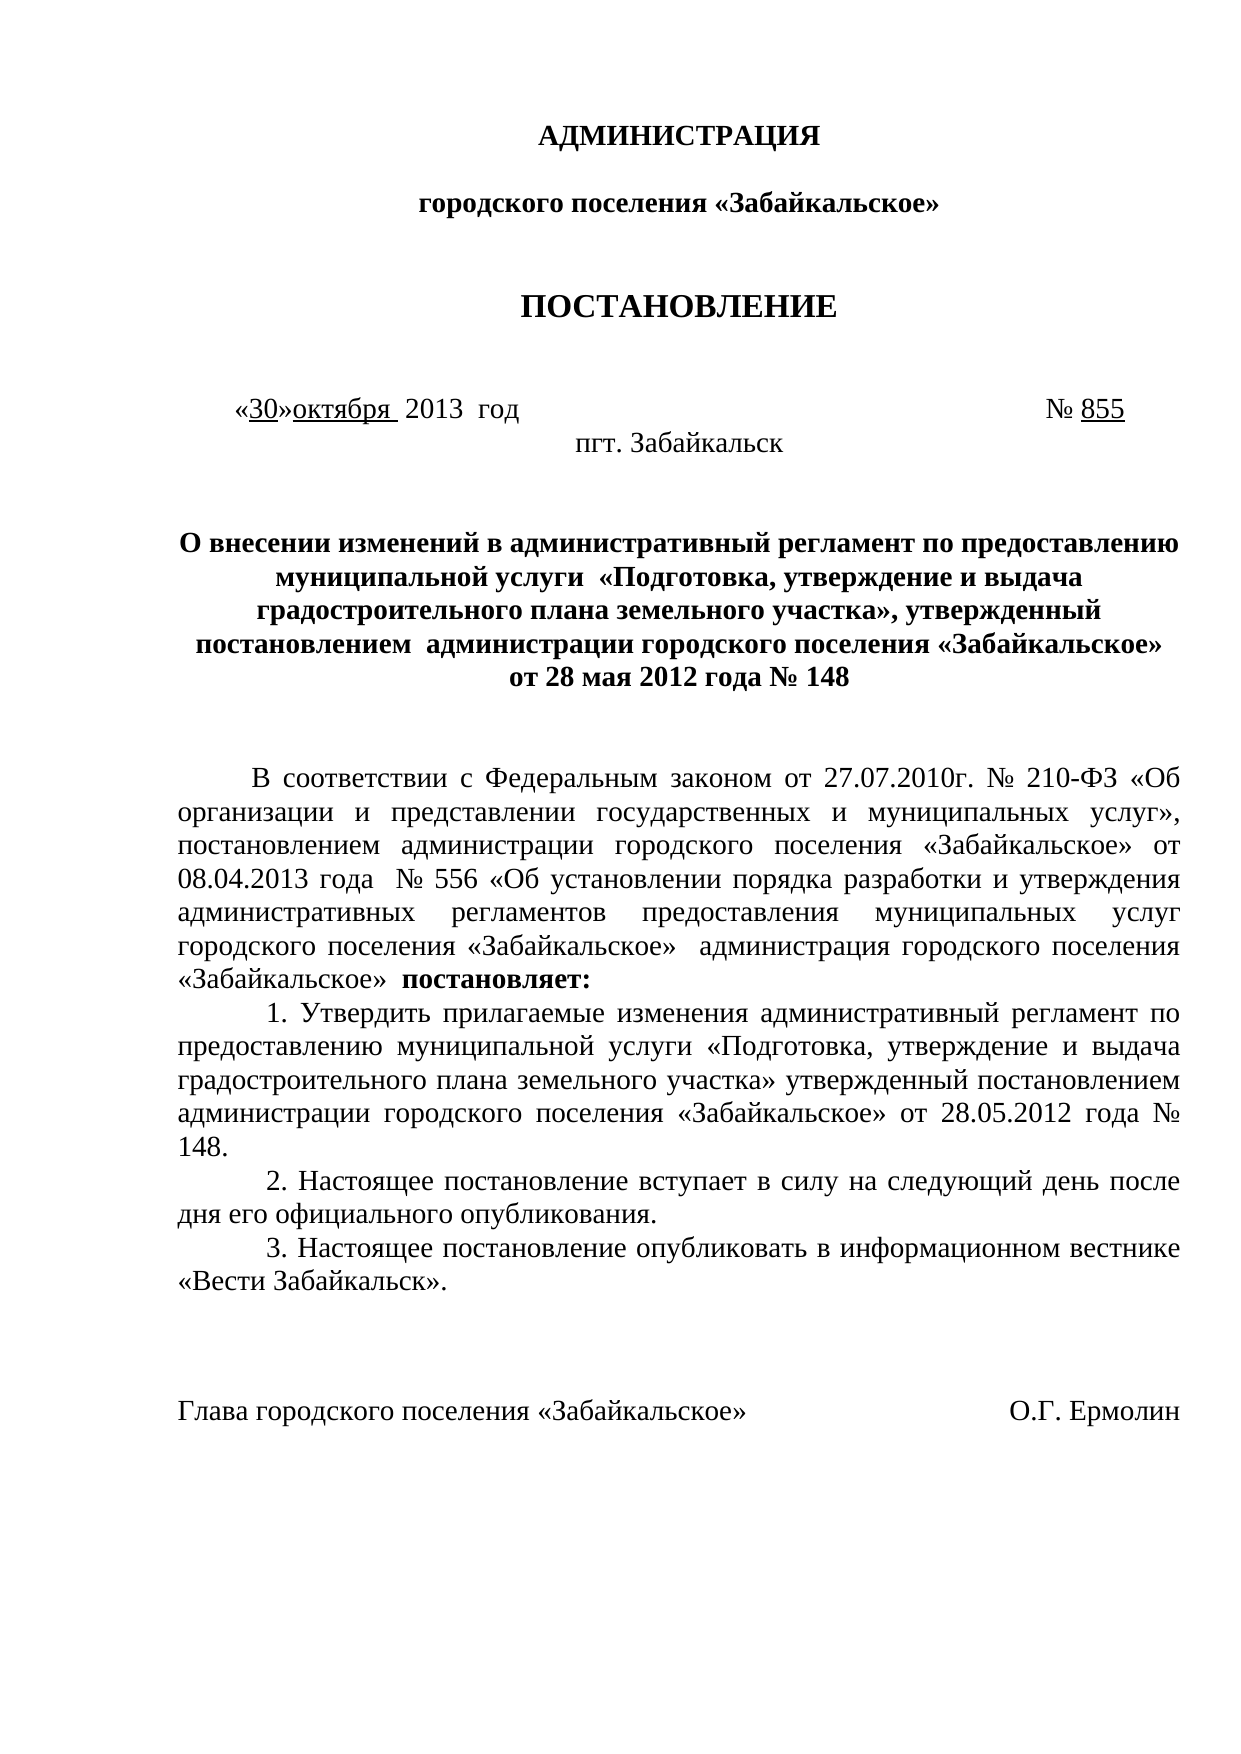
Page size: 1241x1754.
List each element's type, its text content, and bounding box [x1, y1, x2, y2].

title ПОСТАНОВЛЕНИЕ [177, 286, 1181, 324]
title АДМИНИСТРАЦИЯ [177, 118, 1181, 152]
text 3. Настоящее постановление опубликовать в информационном вестнике «Вести Забайкальск». [177, 1230, 1181, 1297]
title городского поселения «Забайкальское» [177, 185, 1181, 219]
text 1. Утвердить прилагаемые изменения административный регламент по предоставлению муниципальной услуги «Подготовка, утверждение и выдача градостроительного плана земельного участка» утвержденный постановлением администрации городского поселения «Забайкальское» от 28.05.2012 года № 148. [177, 995, 1181, 1163]
text В соответствии с Федеральным законом от 27.07.2010г. № 210-ФЗ «Об организации и представлении государственных и муниципальных услуг», постановлением администрации городского поселения «Забайкальское» от 08.04.2013 года № 556 «Об установлении порядка разработки и утверждения административных регламентов предоставления муниципальных услуг городского поселения «Забайкальское» администрация городского поселения «Забайкальское» постановляет: [177, 760, 1181, 995]
title «30»октября 2013 год № 855 [177, 391, 1181, 425]
text Глава городского поселения «Забайкальское» О.Г. Ермолин [177, 1393, 1181, 1426]
title пгт. Забайкальск [177, 425, 1181, 458]
text 2. Настоящее постановление вступает в силу на следующий день после дня его официального опубликования. [177, 1163, 1181, 1230]
text О внесении изменений в административный регламент по предоставлению муниципальной услуги «Подготовка, утверждение и выдача градостроительного плана земельного участка», утвержденный постановлением администрации городского поселения «Забайкальское» от 28 мая 2012 года № 148 [177, 525, 1181, 693]
